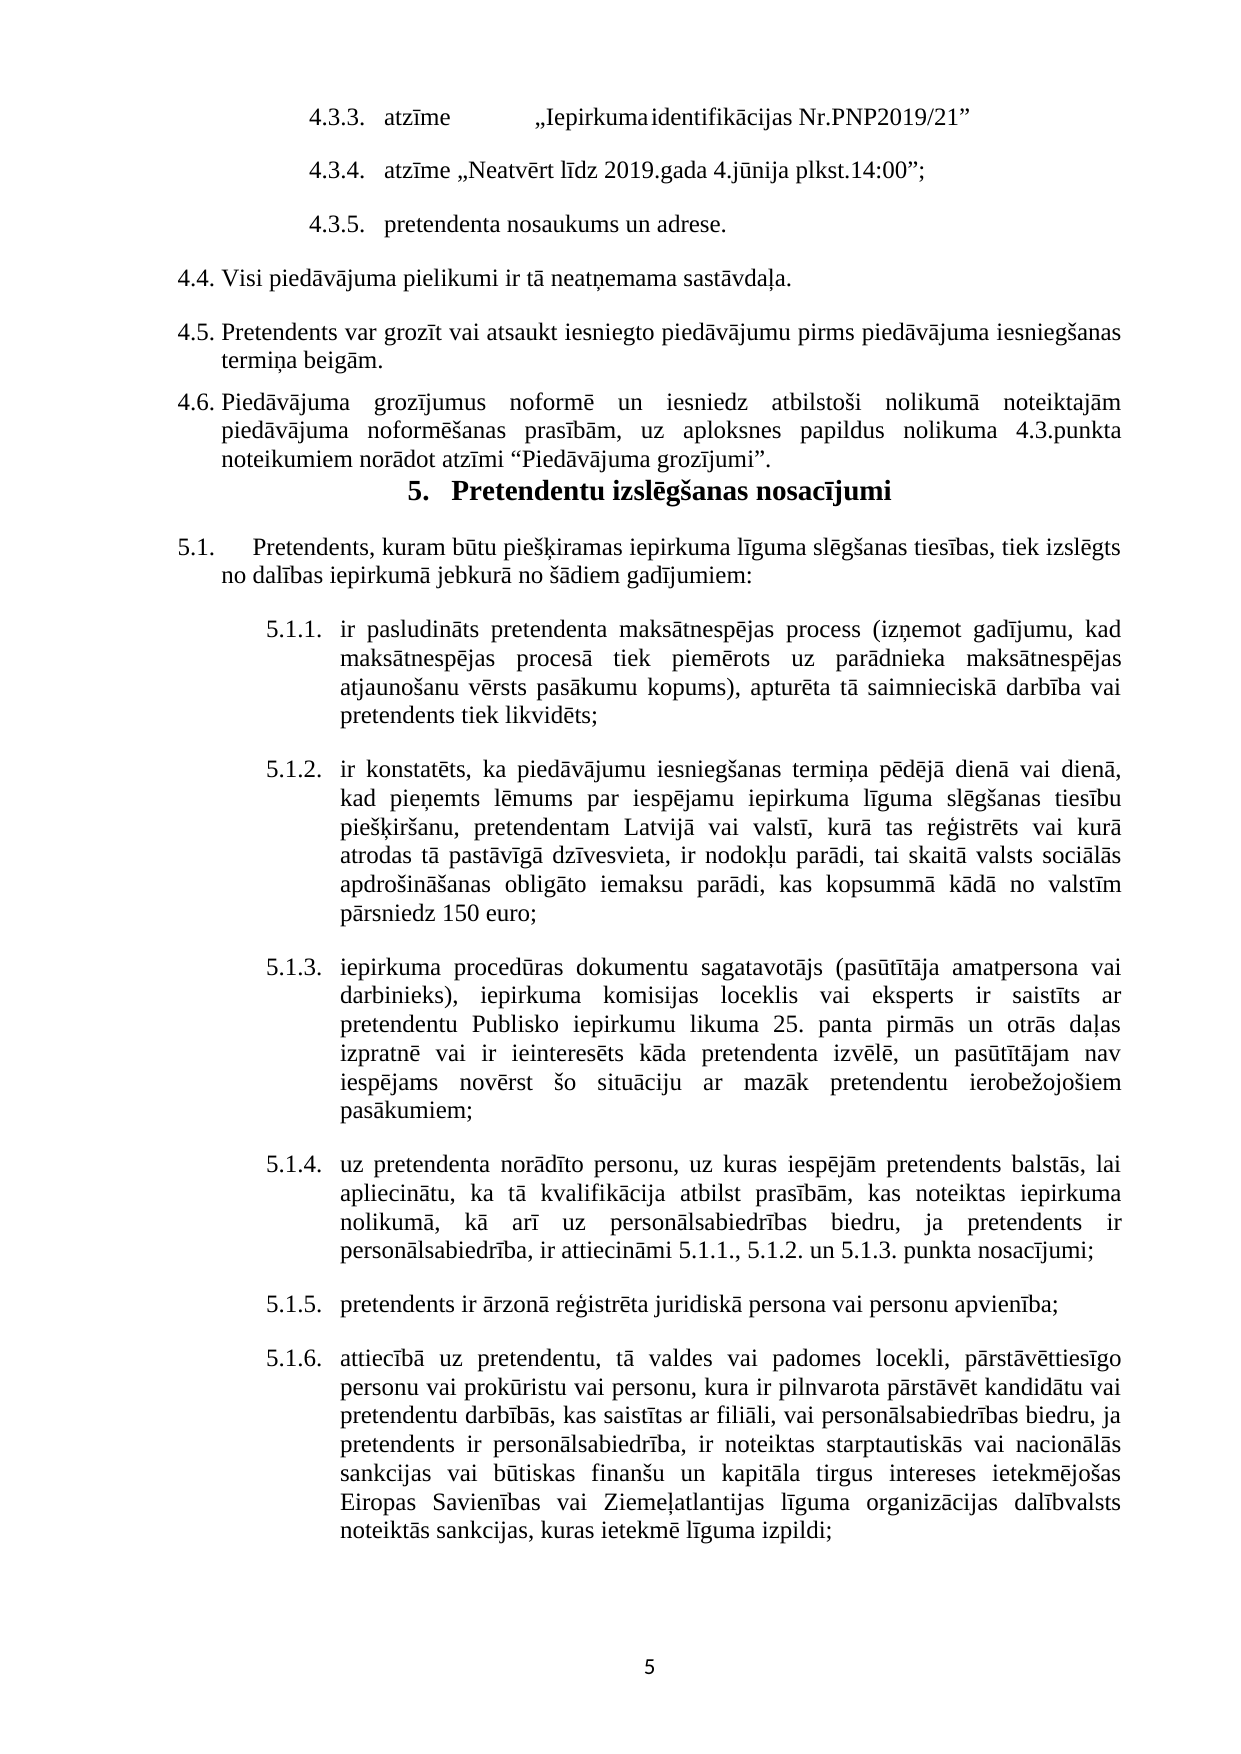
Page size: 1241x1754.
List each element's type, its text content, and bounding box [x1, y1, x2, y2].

subtitle Pretendents, kuram būtu piešķiramas iepirkuma līguma slēgšanas tiesības, tiek izslēgts no dalības iepirkumā jebkurā no šādiem gadījumiem: [177, 532, 1122, 589]
subtitle ir pasludināts pretendenta maksātnespējas process (izņemot gadījumu, kad maksātnespējas procesā tiek piemērots uz parādnieka maksātnespējas atjaunošanu vērsts pasākumu kopums), apturēta tā saimnieciskā darbība vai pretendents tiek likvidēts; [266, 614, 1122, 729]
subtitle atzīme „Neatvērt līdz 2019.gada 4.jūnija plkst.14:00”; [309, 156, 1122, 184]
subtitle pretendents ir ārzonā reģistrēta juridiskā persona vai personu apvienība; [266, 1289, 1122, 1318]
subtitle ir konstatēts, ka piedāvājumu iesniegšanas termiņa pēdējā dienā vai dienā, kad pieņemts lēmums par iespējamu iepirkuma līguma slēgšanas tiesību piešķiršanu, pretendentam Latvijā vai valstī, kurā tas reģistrēts vai kurā atrodas tā pastāvīgā dzīvesvieta, ir nodokļu parādi, tai skaitā valsts sociālās apdrošināšanas obligāto iemaksu parādi, kas kopsummā kādā no valstīm pārsniedz 150 euro; [266, 754, 1122, 927]
subtitle attiecībā uz pretendentu, tā valdes vai padomes locekli, pārstāvēttiesīgo personu vai prokūristu vai personu, kura ir pilnvarota pārstāvēt kandidātu vai pretendentu darbībās, kas saistītas ar filiāli, vai personālsabiedrības biedru, ja pretendents ir personālsabiedrība, ir noteiktas starptautiskās vai nacionālās sankcijas vai būtiskas finanšu un kapitāla tirgus intereses ietekmējošas Eiropas Savienības vai Ziemeļatlantijas līguma organizācijas dalībvalsts noteiktās sankcijas, kuras ietekmē līguma izpildi; [266, 1343, 1122, 1544]
subtitle uz pretendenta norādīto personu, uz kuras iespējām pretendents balstās, lai apliecinātu, ka tā kvalifikācija atbilst prasībām, kas noteiktas iepirkuma nolikumā, kā arī uz personālsabiedrības biedru, ja pretendents ir personālsabiedrība, ir attiecināmi 5.1.1., 5.1.2. un 5.1.3. punkta nosacījumi; [266, 1149, 1122, 1264]
subtitle Pretendents var grozīt vai atsaukt iesniegto piedāvājumu pirms piedāvājuma iesniegšanas termiņa beigām. [177, 317, 1122, 374]
subtitle Visi piedāvājuma pielikumi ir tā neatņemama sastāvdaļa. [177, 263, 1122, 292]
subtitle atzīme „Iepirkuma identifikācijas Nr.PNP2019/21” [309, 102, 1122, 131]
subtitle Pretendentu izslēgšanas nosacījumi [177, 473, 1122, 507]
subtitle pretendenta nosaukums un adrese. [309, 209, 1122, 238]
subtitle Piedāvājuma grozījumus noformē un iesniedz atbilstoši nolikumā noteiktajām piedāvājuma noformēšanas prasībām, uz aploksnes papildus nolikuma 4.3.punkta noteikumiem norādot atzīmi “Piedāvājuma grozījumi”. [177, 387, 1122, 473]
subtitle iepirkuma procedūras dokumentu sagatavotājs (pasūtītāja amatpersona vai darbinieks), iepirkuma komisijas loceklis vai eksperts ir saistīts ar pretendentu Publisko iepirkumu likuma 25. panta pirmās un otrās daļas izpratnē vai ir ieinteresēts kāda pretendenta izvēlē, un pasūtītājam nav iespējams novērst šo situāciju ar mazāk pretendentu ierobežojošiem pasākumiem; [266, 952, 1122, 1124]
